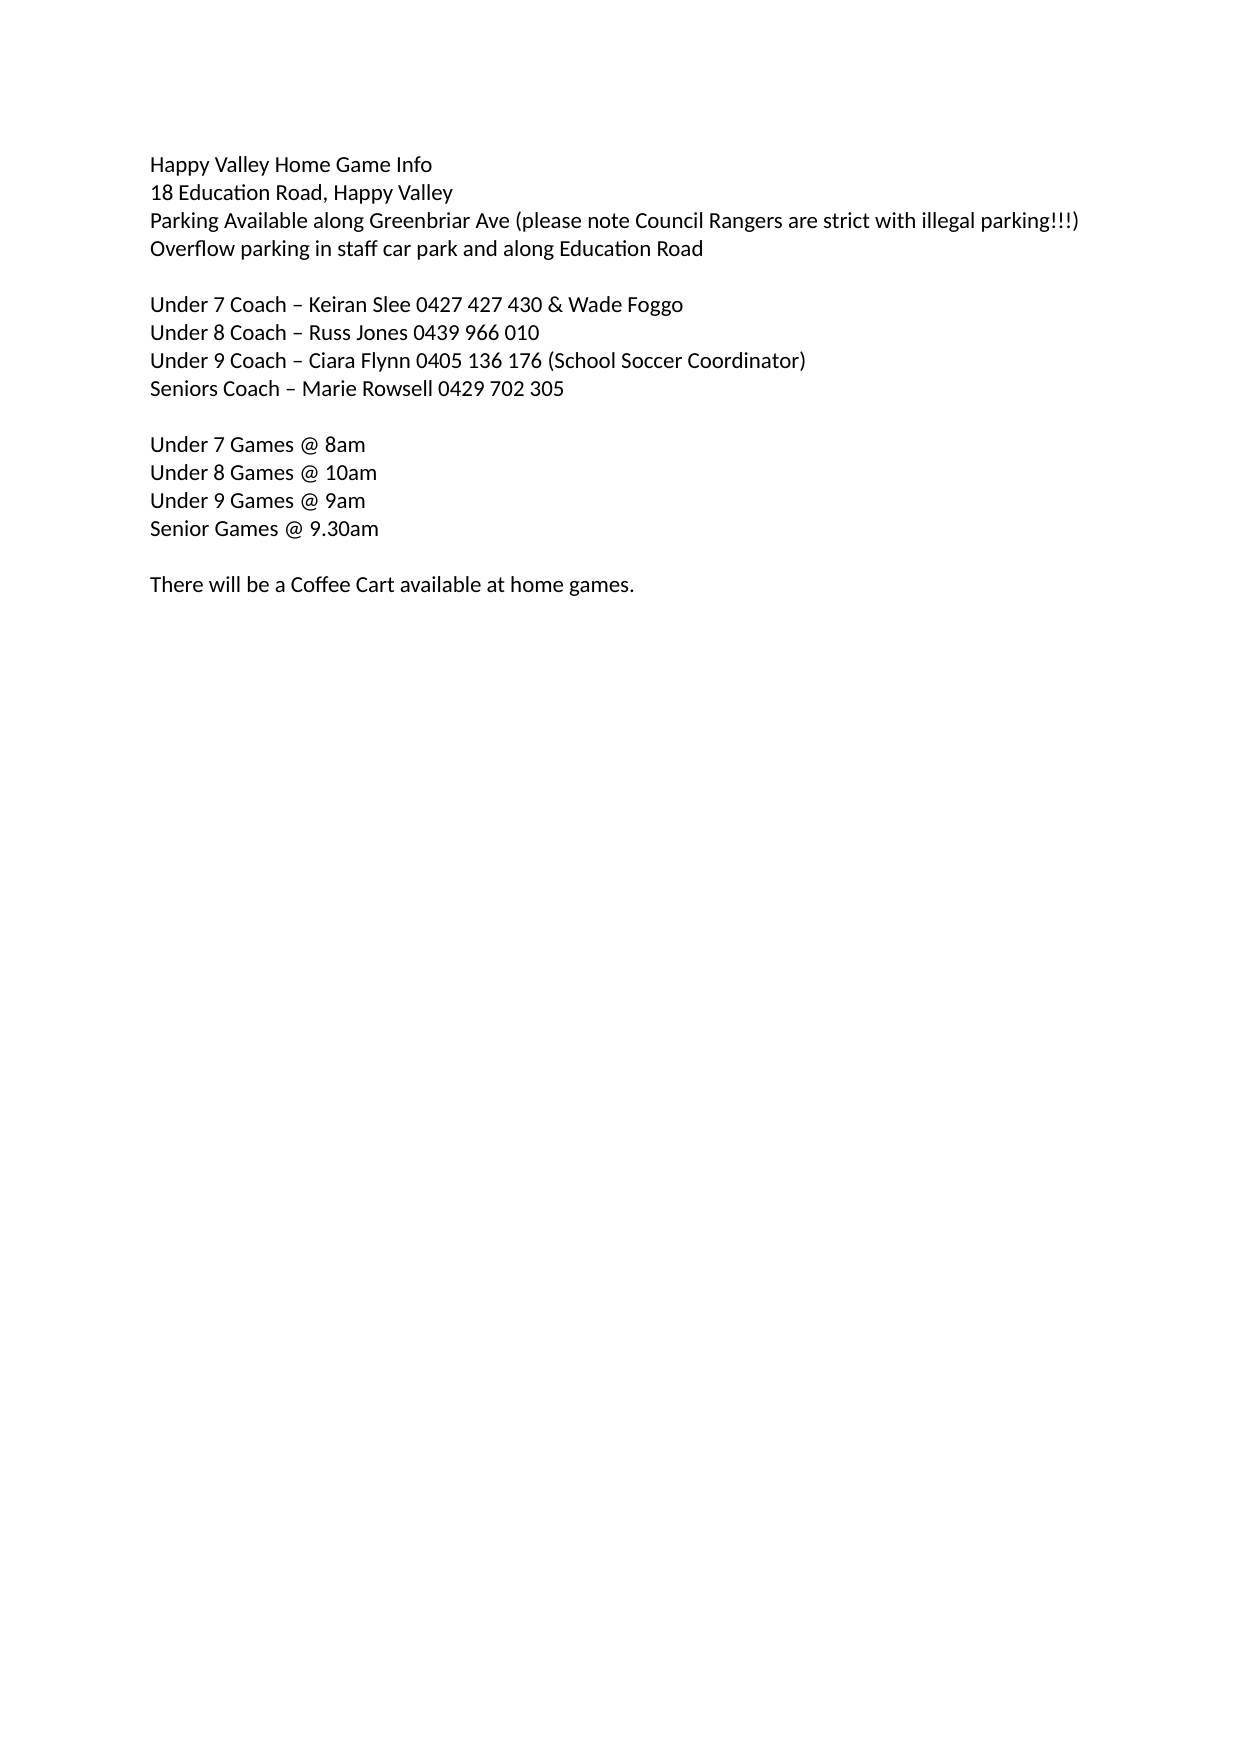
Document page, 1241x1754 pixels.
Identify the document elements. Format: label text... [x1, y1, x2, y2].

text Overflow parking in staff car park and along Education Road [150, 234, 1090, 262]
text Under 7 Games @ 8am [150, 430, 1090, 458]
text Parking Available along Greenbriar Ave (please note Council Rangers are strict with illegal parking!!!) [150, 206, 1090, 234]
text There will be a Coffee Cart available at home games. [150, 570, 1090, 598]
text Under 8 Games @ 10am [150, 458, 1090, 486]
text Seniors Coach – Marie Rowsell 0429 702 305 [150, 374, 1090, 402]
text Under 9 Games @ 9am [150, 486, 1090, 514]
text Senior Games @ 9.30am [150, 514, 1090, 542]
text Happy Valley Home Game Info [150, 150, 1090, 178]
text Under 8 Coach – Russ Jones 0439 966 010 [150, 318, 1090, 346]
text Under 7 Coach – Keiran Slee 0427 427 430 & Wade Foggo [150, 290, 1090, 318]
text 18 Education Road, Happy Valley [150, 178, 1090, 206]
text Under 9 Coach – Ciara Flynn 0405 136 176 (School Soccer Coordinator) [150, 346, 1090, 374]
